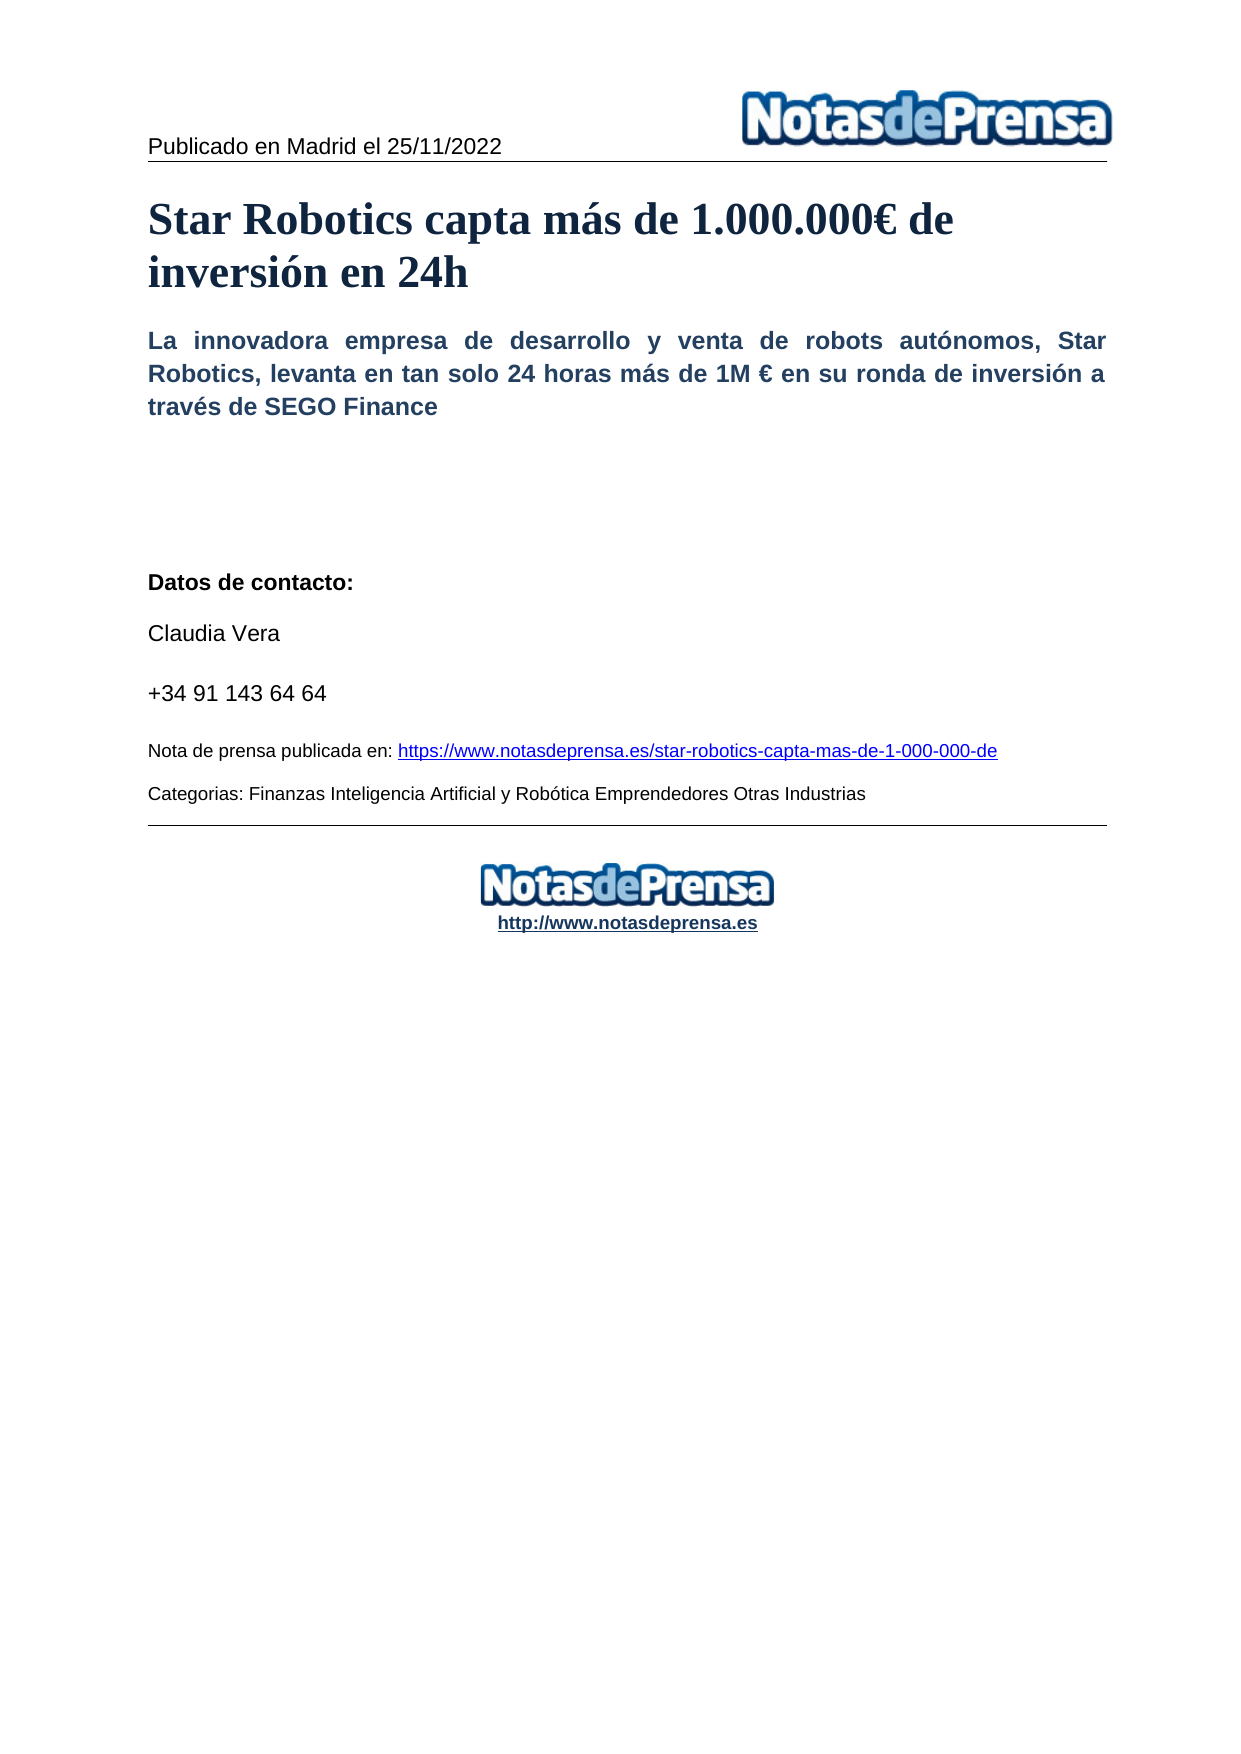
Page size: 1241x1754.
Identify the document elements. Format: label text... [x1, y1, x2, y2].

text Publicado en Madrid el 25/11/2022 [148, 133, 1107, 161]
text +34 91 143 64 64 [148, 680, 1063, 706]
text Categorias: Finanzas Inteligencia Artificial y Robótica Emprendedores Otras Industrias [148, 783, 1107, 804]
text http://www.notasdeprensa.es [148, 912, 1107, 934]
text Nota de prensa publicada en: https://www.notasdeprensa.es/star-robotics-capta-mas-de-1-000-000-de [148, 740, 1107, 762]
subtitle La innovadora empresa de desarrollo y venta de robots autónomos, Star Robotics, levanta en tan solo 24 horas más de 1M € en su ronda de inversión a través de SEGO Finance [148, 326, 1107, 421]
text Claudia Vera [148, 619, 1063, 646]
picture [480, 862, 775, 908]
picture [742, 90, 1113, 148]
subtitle Star Robotics capta más de 1.000.000€ de inversión en 24h [148, 192, 1107, 297]
text Datos de contacto: [148, 568, 1107, 595]
